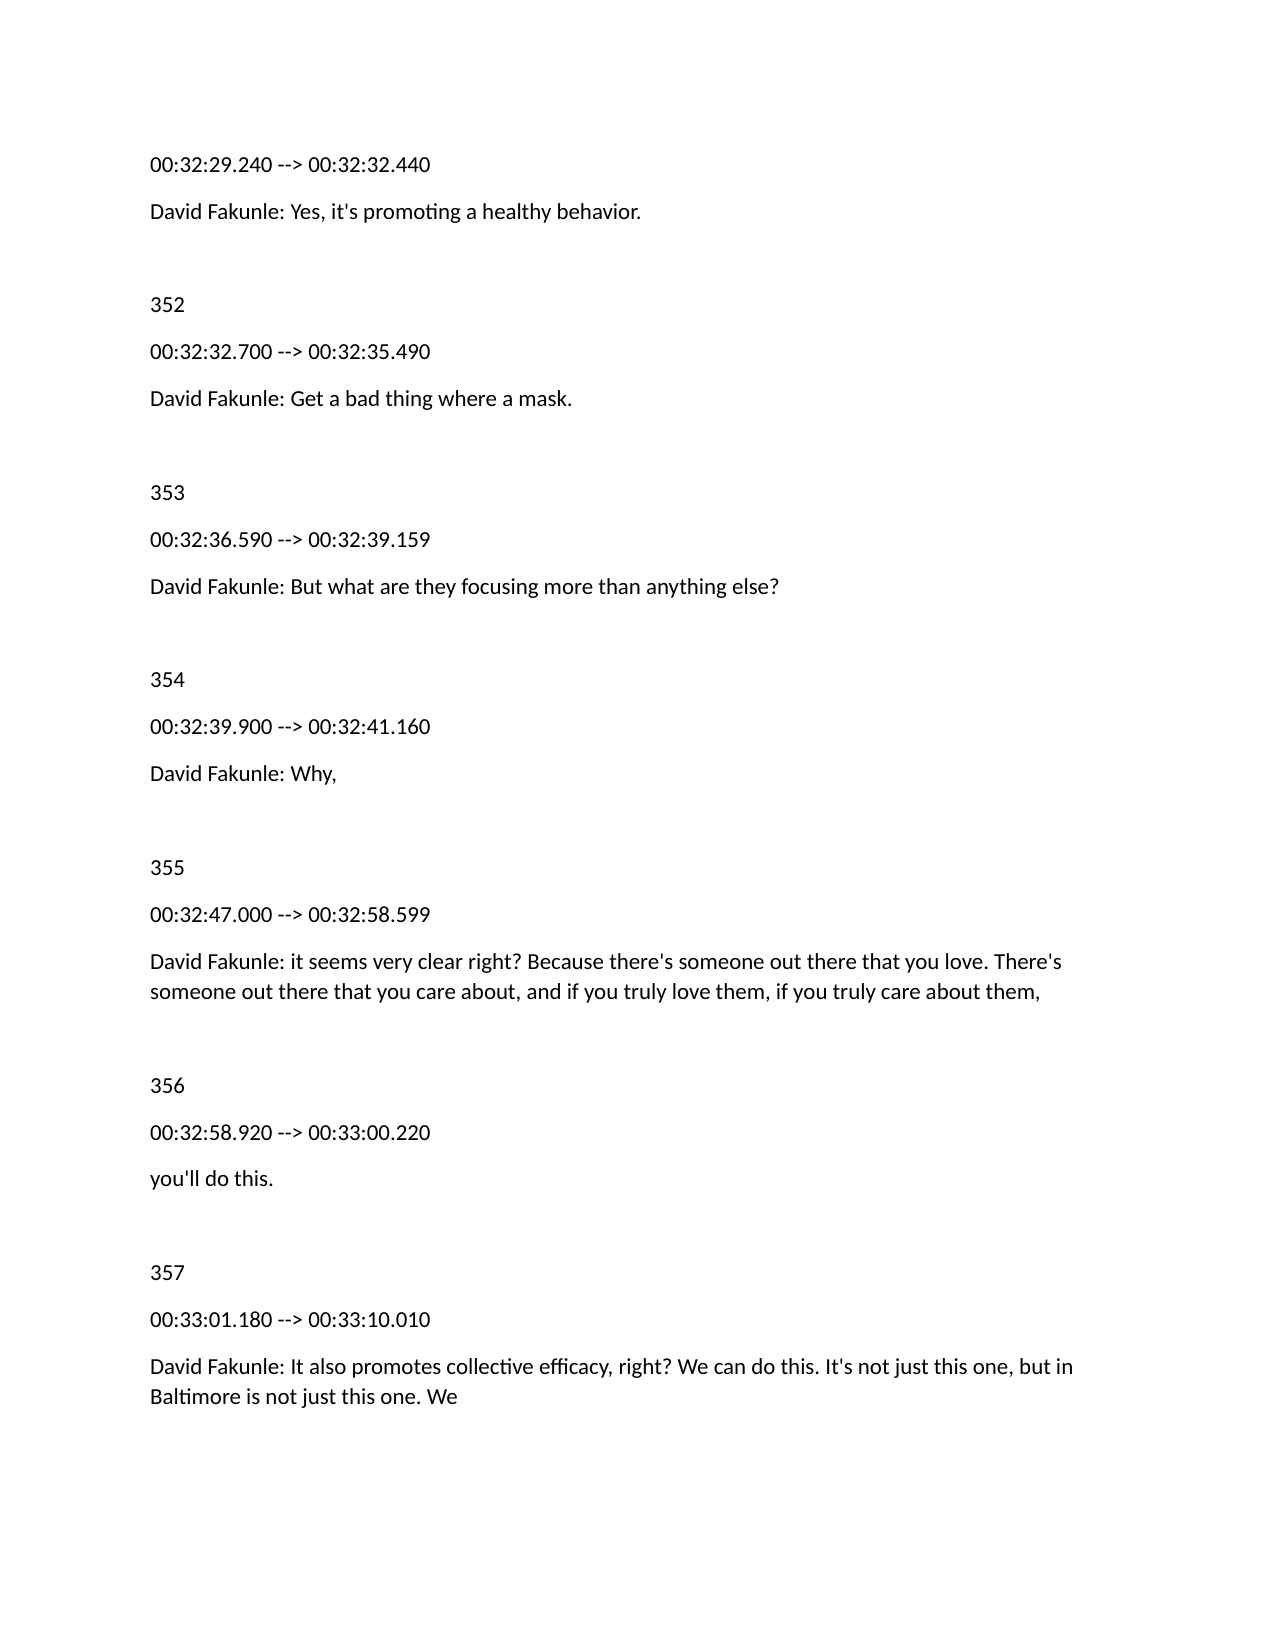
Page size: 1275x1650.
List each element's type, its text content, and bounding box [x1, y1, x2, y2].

text 355 [150, 853, 1125, 881]
text David Fakunle: It also promotes collective efficacy, right? We can do this. It's not just this one, but in Baltimore is not just this one. We [150, 1352, 1125, 1410]
text 00:32:32.700 --> 00:32:35.490 [150, 337, 1125, 366]
text 00:32:29.240 --> 00:32:32.440 [150, 150, 1125, 178]
text David Fakunle: it seems very clear right? Because there's someone out there that you love. There's someone out there that you care about, and if you truly love them, if you truly care about them, [150, 947, 1125, 1005]
text 00:32:39.900 --> 00:32:41.160 [150, 712, 1125, 741]
text 00:33:01.180 --> 00:33:10.010 [150, 1305, 1125, 1333]
text 00:32:58.920 --> 00:33:00.220 [150, 1118, 1125, 1146]
text 352 [150, 291, 1125, 319]
text David Fakunle: Get a bad thing where a mask. [150, 384, 1125, 412]
text 353 [150, 478, 1125, 506]
text David Fakunle: Why, [150, 759, 1125, 787]
text David Fakunle: But what are they focusing more than anything else? [150, 572, 1125, 600]
text 356 [150, 1071, 1125, 1099]
text you'll do this. [150, 1164, 1125, 1193]
text 00:32:36.590 --> 00:32:39.159 [150, 525, 1125, 553]
text 00:32:47.000 --> 00:32:58.599 [150, 900, 1125, 928]
text 357 [150, 1258, 1125, 1286]
text David Fakunle: Yes, it's promoting a healthy behavior. [150, 197, 1125, 225]
text 354 [150, 666, 1125, 694]
